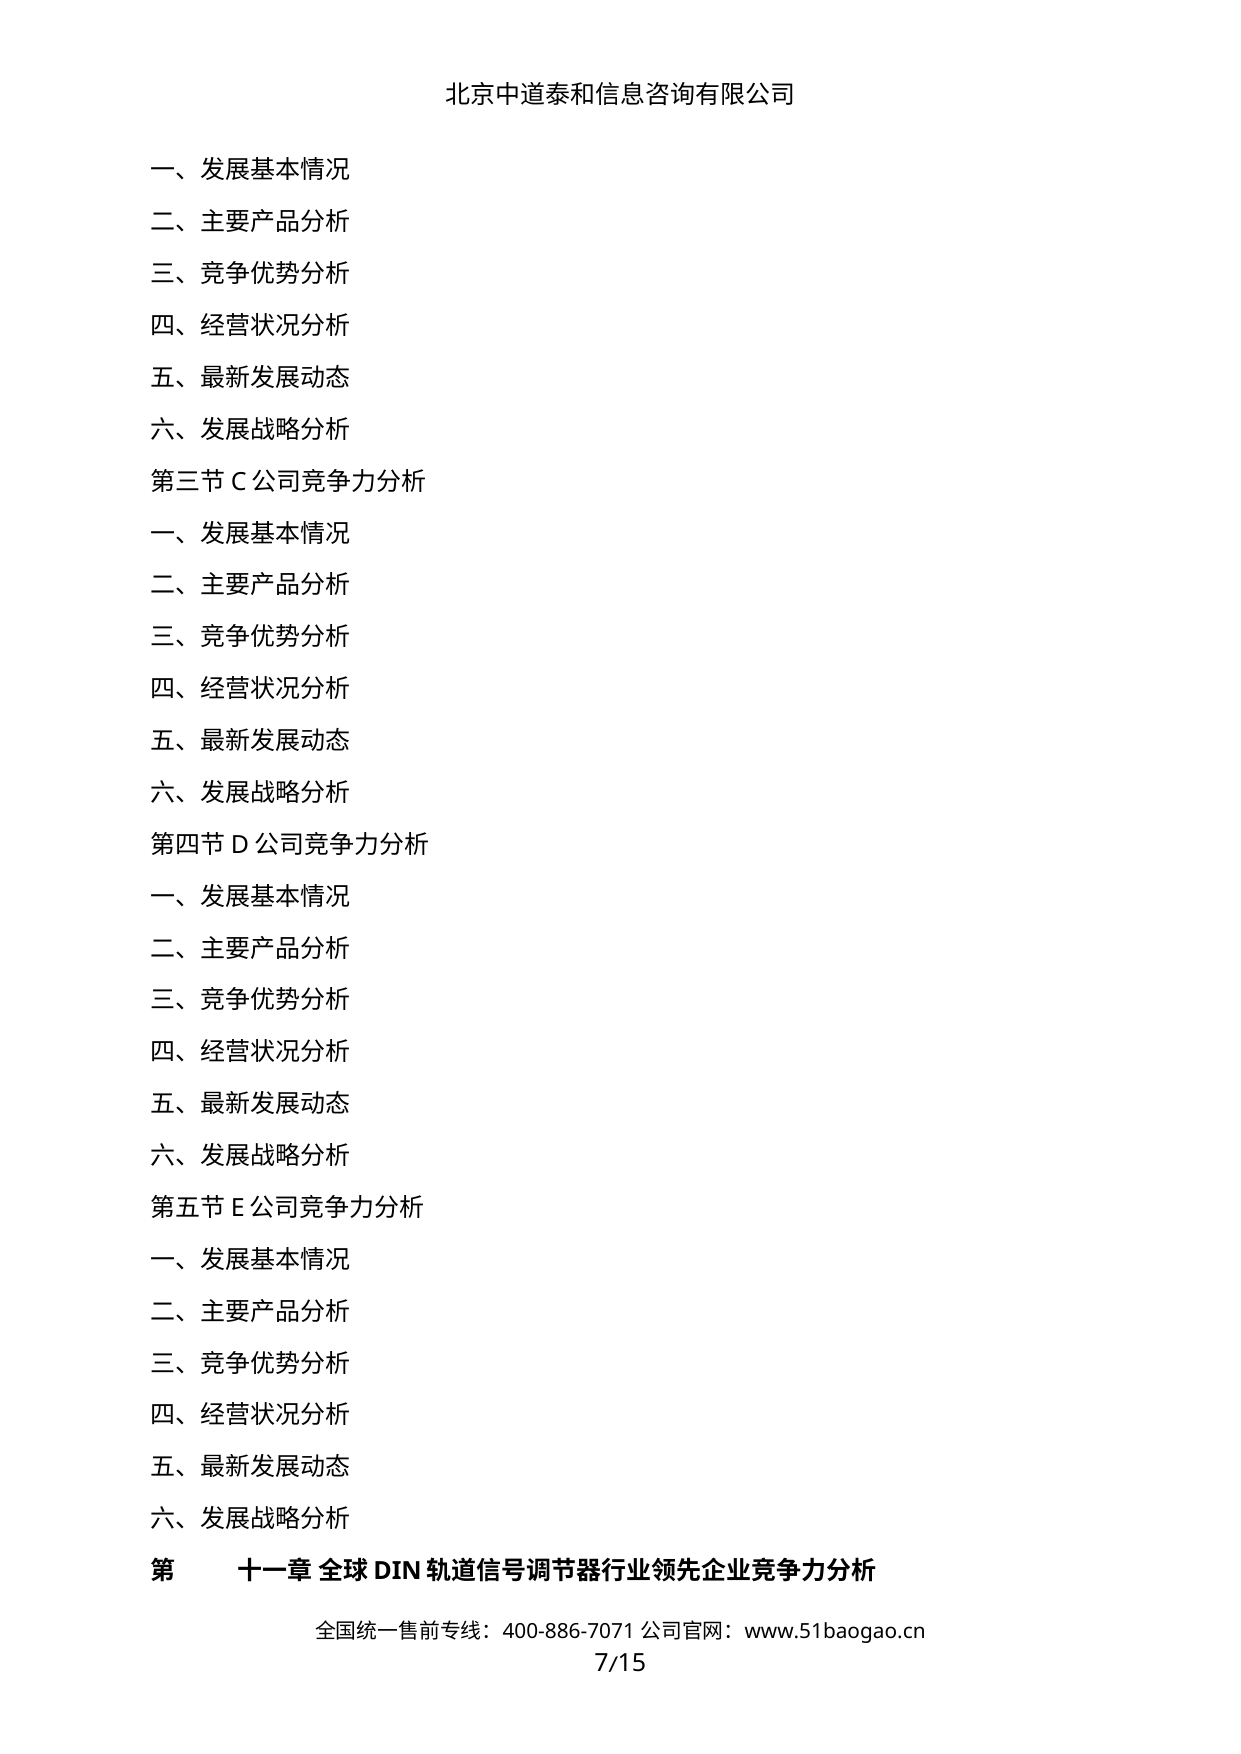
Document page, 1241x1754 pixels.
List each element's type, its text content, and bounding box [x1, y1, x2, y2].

text 第三节 C公司竞争力分析 [150, 461, 1090, 497]
text 五、最新发展动态 [150, 1447, 1090, 1483]
text 第四节 D公司竞争力分析 [150, 824, 1090, 861]
text 一、发展基本情况 [150, 513, 1090, 549]
text 五、最新发展动态 [150, 357, 1090, 394]
text 三、竞争优势分析 [150, 617, 1090, 653]
text 六、发展战略分析 [150, 772, 1090, 809]
text 四、经营状况分析 [150, 306, 1090, 342]
text 六、发展战略分析 [150, 1499, 1090, 1535]
text 五、最新发展动态 [150, 1084, 1090, 1120]
text 六、发展战略分析 [150, 409, 1090, 446]
text 四、经营状况分析 [150, 1032, 1090, 1068]
text 三、竞争优势分析 [150, 1343, 1090, 1379]
text 五、最新发展动态 [150, 721, 1090, 757]
text 三、竞争优势分析 [150, 980, 1090, 1016]
text 二、主要产品分析 [150, 565, 1090, 601]
text 二、主要产品分析 [150, 202, 1090, 238]
text 第 十一章 全球DIN轨道信号调节器行业领先企业竞争力分析 [150, 1551, 1090, 1587]
text 六、发展战略分析 [150, 1136, 1090, 1172]
text 第五节 E公司竞争力分析 [150, 1187, 1090, 1224]
text 二、主要产品分析 [150, 1291, 1090, 1327]
text 三、竞争优势分析 [150, 254, 1090, 290]
text 一、发展基本情况 [150, 876, 1090, 912]
text 一、发展基本情况 [150, 150, 1090, 186]
text 一、发展基本情况 [150, 1239, 1090, 1276]
text 二、主要产品分析 [150, 928, 1090, 964]
text 四、经营状况分析 [150, 669, 1090, 705]
text 四、经营状况分析 [150, 1395, 1090, 1431]
